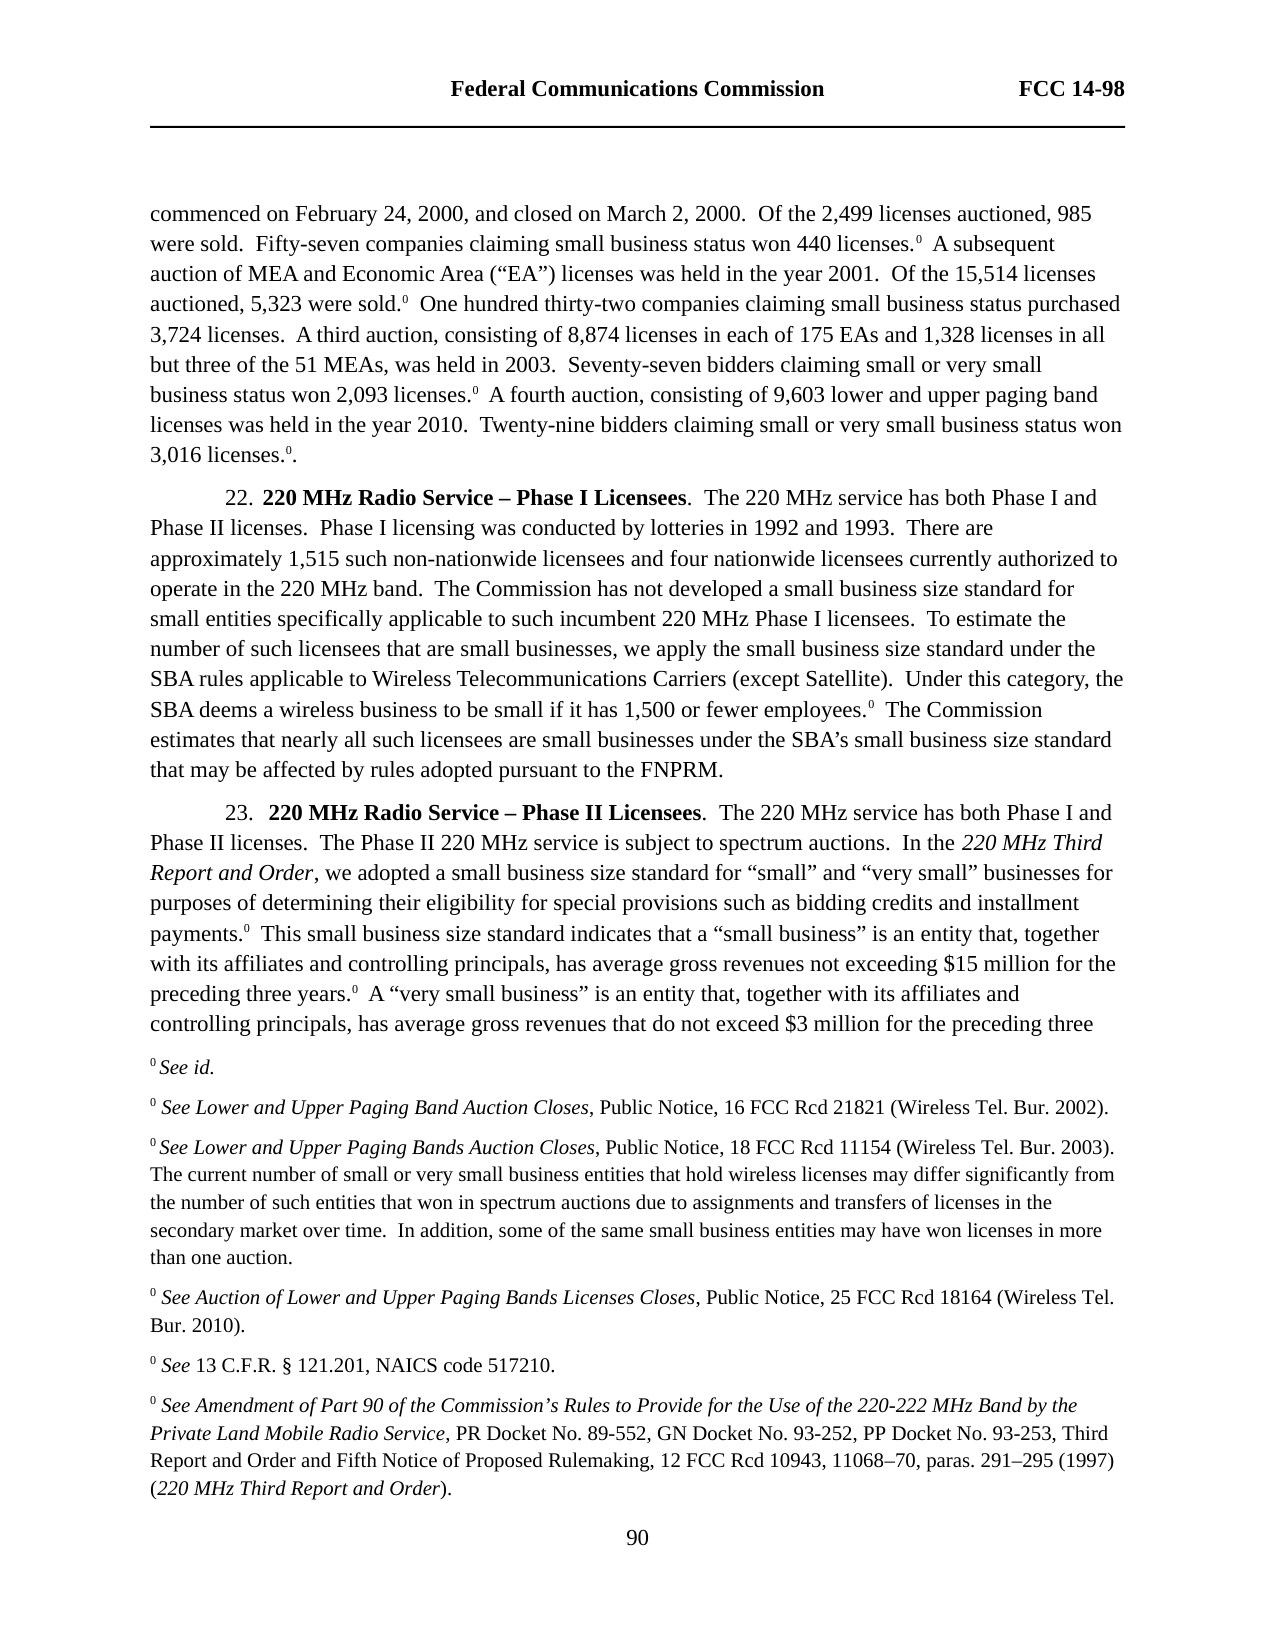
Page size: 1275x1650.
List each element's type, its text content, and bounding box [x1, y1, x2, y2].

text 220 MHz Radio Service – Phase I Licensees. The 220 MHz service has both Phase I and Phase II licenses. Phase I licensing was conducted by lotteries in 1992 and 1993. There are approximately 1,515 such non-nationwide licensees and four nationwide licensees currently authorized to operate in the 220 MHz band. The Commission has not developed a small business size standard for small entities specifically applicable to such incumbent 220 MHz Phase I licensees. To estimate the number of such licensees that are small businesses, we apply the small business size standard under the SBA rules applicable to Wireless Telecommunications Carriers (except Satellite). Under this category, the SBA deems a wireless business to be small if it has 1,500 or fewer employees. The Commission estimates that nearly all such licensees are small businesses under the SBA’s small business size standard that may be affected by rules adopted pursuant to the FNPRM. [150, 484, 1125, 782]
text 220 MHz Radio Service – Phase II Licensees. The 220 MHz service has both Phase I and Phase II licenses. The Phase II 220 MHz service is subject to spectrum auctions. In the 220 MHz Third Report and Order, we adopted a small business size standard for “small” and “very small” businesses for purposes of determining their eligibility for special provisions such as bidding credits and installment payments. This small business size standard indicates that a “small business” is an entity that, together with its affiliates and controlling principals, has average gross revenues not exceeding $15 million for the preceding three years. A “very small business” is an entity that, together with its affiliates and controlling principals, has average gross revenues that do not exceed $3 million for the preceding three years. The SBA has approved these small business size standards. Auctions of Phase II licenses commenced on September 15, 1998, and closed on October 22, 1998. In the first auction, 908 licenses were auctioned in three different-sized geographic areas: three nationwide licenses, 30 Regional Economic Area Group (EAG) Licenses, and 875 Economic Area (EA) Licenses. Of the 908 licenses auctioned, 693 were sold. Thirty-nine small businesses won licenses in the first 220 MHz auction. The second auction included 225 licenses: 216 EA licenses and 9 EAG licenses. Fourteen companies claiming small business status won 158 licenses. [150, 799, 1125, 1037]
text Paging (Private and Common Carrier). In the Paging Third Report and Order, we developed a small business size standard for “small businesses” and “very small businesses” for purposes of determining their eligibility for special provisions such as bidding credits and installment payments. A “small business” is an entity that, together with its affiliates and controlling principals, has average gross revenues not exceeding $15 million for the preceding three years. Additionally, a “very small business” is an entity that, together with its affiliates and controlling principals, has average gross revenues that are not more than $3 million for the preceding three years. The SBA has approved these small business size standards. According to Commission data, 291 carriers have reported that they are engaged in Paging or Messaging Service. Of these, an estimated 289 have 1,500 or fewer employees, and two have more than 1,500 employees. Consequently, the Commission estimates that the majority of paging providers are small entities that may be affected by our action. An auction of Metropolitan Economic Area licenses commenced on February 24, 2000, and closed on March 2, 2000. Of the 2,499 licenses auctioned, 985 were sold. Fifty-seven companies claiming small business status won 440 licenses. A subsequent auction of MEA and Economic Area (“EA”) licenses was held in the year 2001. Of the 15,514 licenses auctioned, 5,323 were sold. One hundred thirty-two companies claiming small business status purchased 3,724 licenses. A third auction, consisting of 8,874 licenses in each of 175 EAs and 1,328 licenses in all but three of the 51 MEAs, was held in 2003. Seventy-seven bidders claiming small or very small business status won 2,093 licenses. A fourth auction, consisting of 9,603 lower and upper paging band licenses was held in the year 2010. Twenty-nine bidders claiming small or very small business status won 3,016 licenses.. [150, 200, 1125, 468]
